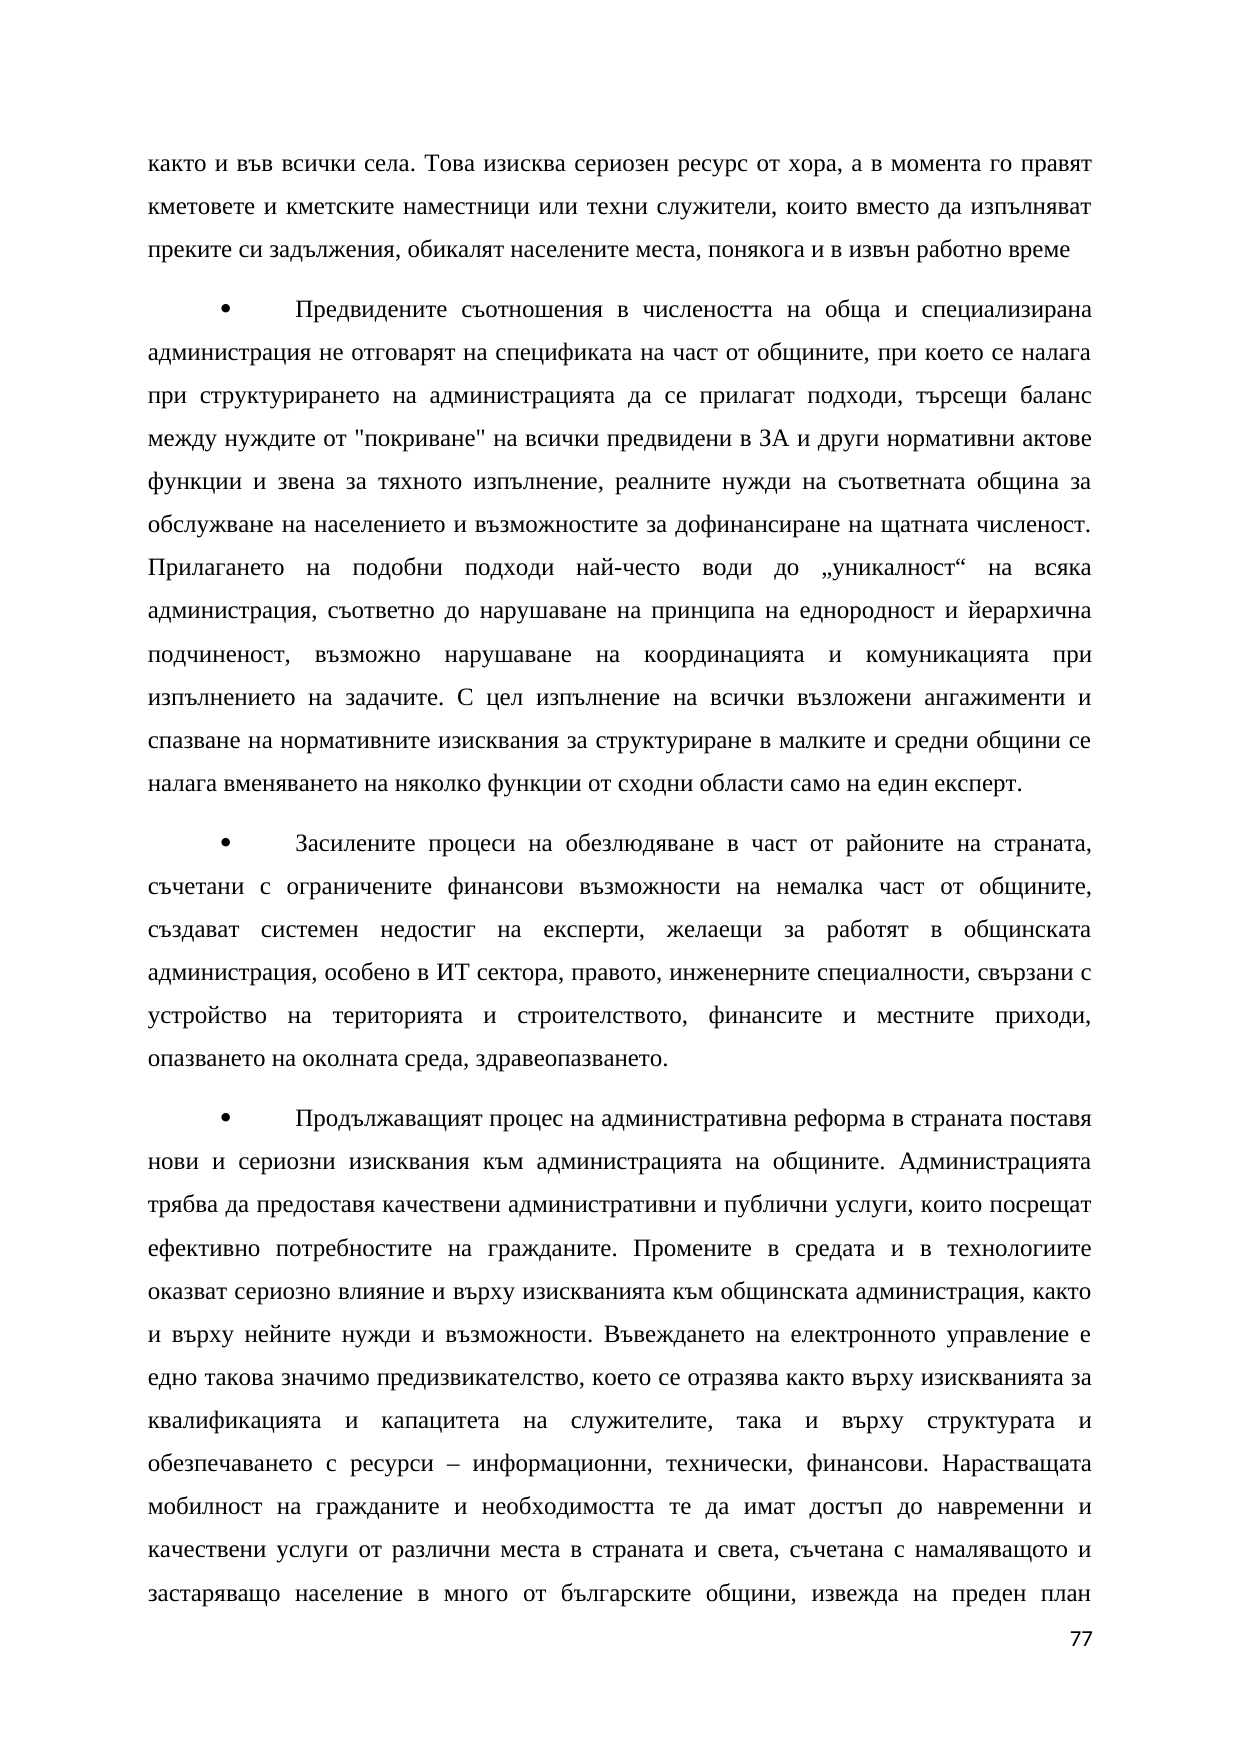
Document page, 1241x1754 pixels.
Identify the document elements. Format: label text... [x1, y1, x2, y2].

list Предвидените съотношения в числеността на обща и специализирана администрация не отговарят на спецификата на част от общините, при което се налага при структурирането на администрацията да се прилагат подходи, търсещи баланс между нуждите от "покриване" на всички предвидени в ЗА и други нормативни актове функции и звена за тяхното изпълнение, реалните нужди на съответната община за обслужване на населението и възможностите за дофинансиране на щатната численост. Прилагането на подобни подходи най-често води до „уникалност“ на всяка администрация, съответно до нарушаване на принципа на еднородност и йерархична подчиненост, възможно нарушаване на координацията и комуникацията при изпълнението на задачите. С цел изпълнение на всички възложени ангажименти и спазване на нормативните изисквания за структуриране в малките и средни общини се налага вменяването на няколко функции от сходни области само на един експерт. [148, 294, 1093, 797]
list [148, 1103, 1093, 1606]
list Засилените процеси на обезлюдяване в част от районите на страната, съчетани с ограничените финансови възможности на немалка част от общините, създават системен недостиг на експерти, желаещи за работят в общинската администрация, особено в ИТ сектора, правото, инженерните специалности, свързани с устройство на територията и строителството, финансите и местните приходи, опазването на околната среда, здравеопазването. [148, 828, 1093, 1072]
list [148, 148, 1093, 263]
